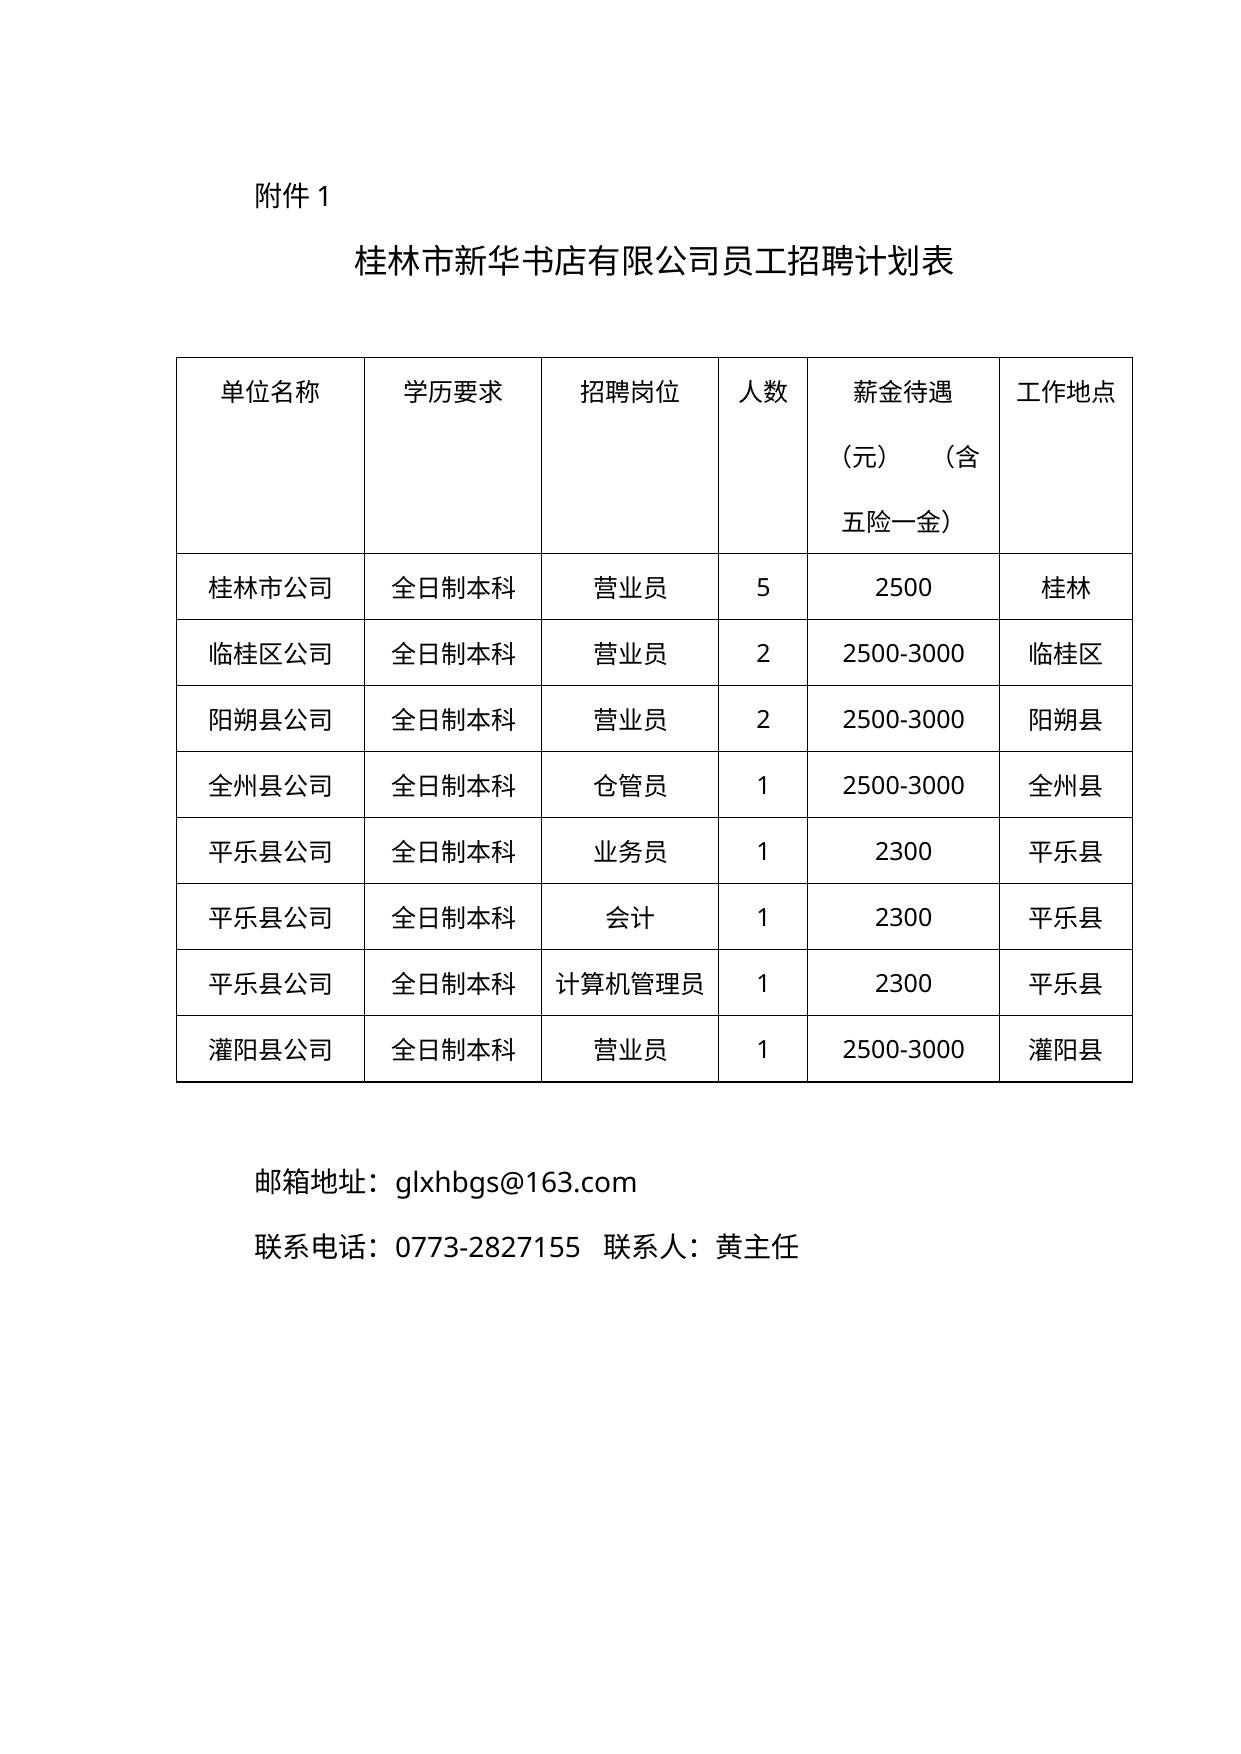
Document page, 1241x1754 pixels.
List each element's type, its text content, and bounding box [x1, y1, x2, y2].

table_cell 临桂区公司 [177, 620, 364, 685]
table_cell 2500-3000 [808, 1016, 999, 1081]
table_cell 2500 [808, 554, 999, 619]
table_cell 营业员 [542, 686, 718, 751]
table_cell 全日制本科 [365, 752, 541, 817]
table_cell 平乐县公司 [177, 884, 364, 949]
table_cell 2 [719, 620, 807, 685]
table_cell 会计 [542, 884, 718, 949]
table_cell 业务员 [542, 818, 718, 883]
table_cell 灌阳县 [1000, 1016, 1132, 1081]
table_cell 临桂区 [1000, 620, 1132, 685]
text 桂林市新华书店有限公司员工招聘计划表 [187, 227, 1053, 292]
table_cell 平乐县 [1000, 818, 1132, 883]
table_cell 2500-3000 [808, 752, 999, 817]
table_cell 平乐县公司 [177, 950, 364, 1015]
table_cell 5 [719, 554, 807, 619]
table_cell 阳朔县公司 [177, 686, 364, 751]
table_cell 桂林 [1000, 554, 1132, 619]
table_cell 仓管员 [542, 752, 718, 817]
table_cell 平乐县 [1000, 884, 1132, 949]
table_cell 平乐县公司 [177, 818, 364, 883]
table_cell 阳朔县 [1000, 686, 1132, 751]
table_cell 全州县 [1000, 752, 1132, 817]
table_cell 计算机管理员 [542, 950, 718, 1015]
table_cell 2 [719, 686, 807, 751]
table_cell 全日制本科 [365, 554, 541, 619]
table_cell 2300 [808, 818, 999, 883]
table_header 学历要求 [365, 358, 541, 553]
table_cell 平乐县 [1000, 950, 1132, 1015]
table_cell 全日制本科 [365, 950, 541, 1015]
table_header 招聘岗位 [542, 358, 718, 553]
table_header 人数 [719, 358, 807, 553]
table_cell 全日制本科 [365, 884, 541, 949]
table_header 工作地点 [1000, 358, 1132, 553]
table_cell 1 [719, 818, 807, 883]
text 邮箱地址：glxhbgs@163.com [187, 1147, 1053, 1212]
table_cell 全日制本科 [365, 1016, 541, 1081]
table_cell 2500-3000 [808, 686, 999, 751]
table_cell 营业员 [542, 554, 718, 619]
table_cell 全日制本科 [365, 818, 541, 883]
table_cell 桂林市公司 [177, 554, 364, 619]
table_cell 营业员 [542, 1016, 718, 1081]
table_cell 营业员 [542, 620, 718, 685]
table_cell 2500-3000 [808, 620, 999, 685]
table_cell 全州县公司 [177, 752, 364, 817]
table_cell 2300 [808, 884, 999, 949]
table_cell 1 [719, 752, 807, 817]
table_cell 1 [719, 950, 807, 1015]
text 附件1 [187, 162, 1053, 227]
table_header 单位名称 [177, 358, 364, 553]
table_cell 全日制本科 [365, 686, 541, 751]
table_cell 全日制本科 [365, 620, 541, 685]
text 联系电话：0773-2827155 联系人：黄主任 [187, 1212, 1053, 1277]
table_cell 2300 [808, 950, 999, 1015]
table_cell 1 [719, 1016, 807, 1081]
table_header 薪金待遇（元） （含五险一金） [808, 358, 999, 553]
table_cell 1 [719, 884, 807, 949]
table_cell 灌阳县公司 [177, 1016, 364, 1081]
